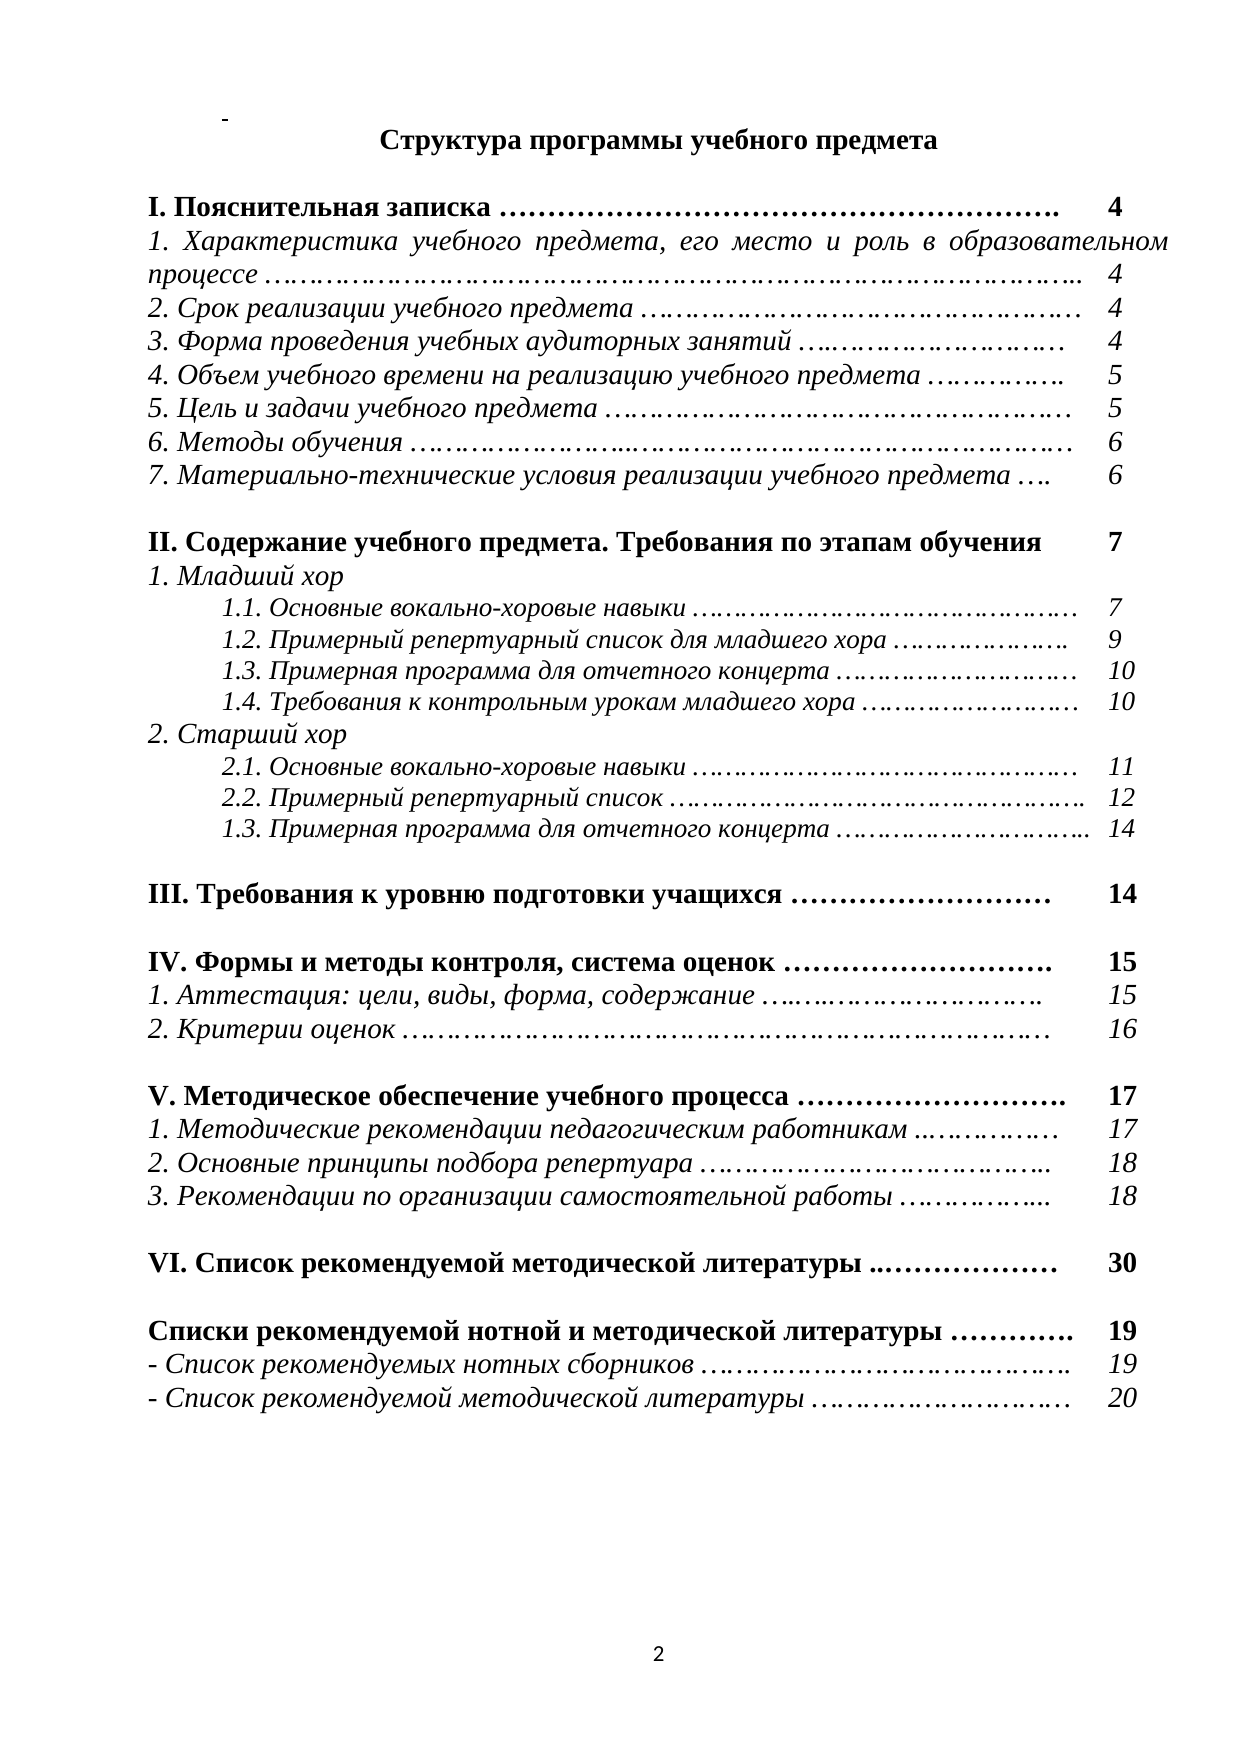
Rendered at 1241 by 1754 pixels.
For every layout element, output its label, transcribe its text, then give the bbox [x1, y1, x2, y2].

text II. Содержание учебного предмета. Требования по этапам обучения 7 [148, 524, 1169, 558]
text V. Методическое обеспечение учебного процесса ………………………. 17 [148, 1078, 1169, 1111]
text I. Пояснительная записка …………………………………………………. 4 [148, 189, 1169, 223]
text Структура программы учебного предмета [148, 122, 1169, 156]
text 4. Объем учебного времени на реализацию учебного предмета ……………. 5 [148, 357, 1169, 390]
text 2.2. Примерный репертуарный список ……………………………………………. 12 [222, 781, 1169, 812]
text 1.2. Примерный репертуарный список для младшего хора …………………. 9 [222, 623, 1169, 654]
text - Список рекомендуемой методической литературы ………………………… 20 [148, 1380, 1169, 1413]
text 5. Цель и задачи учебного предмета ……………………………………………… 5 [148, 390, 1169, 424]
text 1. Младший хор [148, 558, 1169, 592]
text 1.1. Основные вокально-хоровые навыки ………………………………………… 7 [222, 592, 1169, 623]
text 7. Материально-технические условия реализации учебного предмета …. 6 [148, 457, 1169, 491]
text 1. Аттестация: цели, виды, форма, содержание ….….……………………. 15 [148, 977, 1169, 1011]
text VI. Список рекомендуемой методической литературы ..……………… 30 [148, 1246, 1169, 1279]
text 3. Форма проведения учебных аудиторных занятий ….……………………… 4 [148, 323, 1169, 357]
text 2. Основные принципы подбора репертуара ………………………………….. 18 [148, 1145, 1169, 1178]
text 6. Методы обучения ……………………..…………………………………………… 6 [148, 424, 1169, 457]
text 1.3. Примерная программа для отчетного концерта ………………………… 10 [222, 654, 1169, 685]
text 2.1. Основные вокально-хоровые навыки ………………………………………… 11 [222, 750, 1169, 781]
text 1. Характеристика учебного предмета, его место и роль в образовательном процессе ………………………………………………………………………………….. 4 [148, 223, 1169, 290]
text 2. Старший хор [148, 716, 1169, 750]
text III. Требования к уровню подготовки учащихся ……………………… 14 [148, 877, 1169, 910]
text 2. Срок реализации учебного предмета …………………………………………… 4 [148, 290, 1169, 323]
text 1.4. Требования к контрольным урокам младшего хора ……………………… 10 [222, 685, 1169, 716]
text 1.3. Примерная программа для отчетного концерта ………………………….. 14 [222, 812, 1169, 843]
text 2. Критерии оценок ………………………………………………………………… 16 [148, 1011, 1169, 1044]
text Списки рекомендуемой нотной и методической литературы …………. 19 [148, 1313, 1169, 1346]
text 1. Методические рекомендации педагогическим работникам ..…………… 17 [148, 1111, 1169, 1145]
text IV. Формы и методы контроля, система оценок ………………………. 15 [148, 944, 1169, 977]
text - Список рекомендуемых нотных сборников ……………………………………. 19 [148, 1346, 1169, 1380]
text 3. Рекомендации по организации самостоятельной работы ……………... 18 [148, 1178, 1169, 1212]
